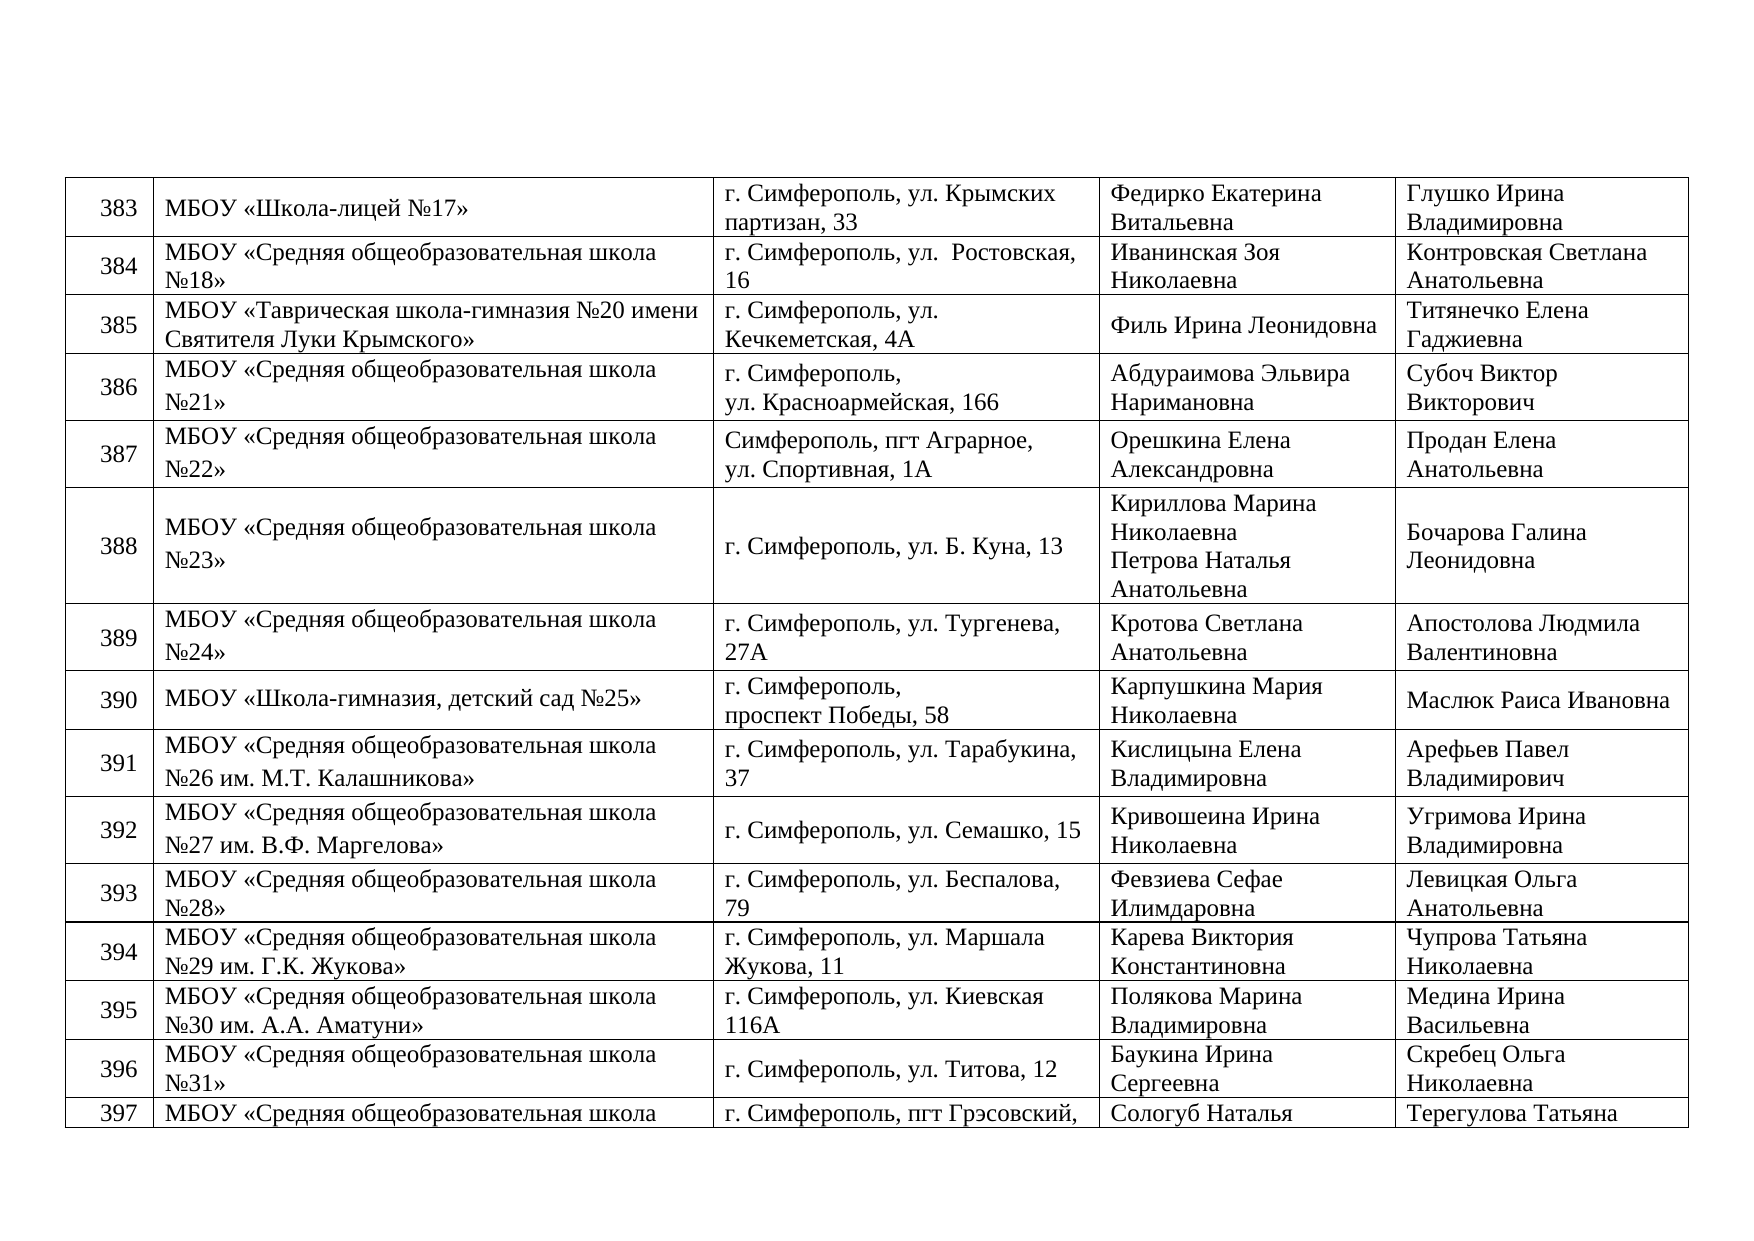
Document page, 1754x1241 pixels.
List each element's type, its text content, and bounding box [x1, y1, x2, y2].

table_cell г. Симферополь, ул. Киевская 116А [714, 981, 1099, 1038]
table_cell МБОУ «Средняя общеобразовательная школа №21» [154, 354, 713, 420]
table_cell [66, 295, 153, 353]
table_cell [66, 604, 153, 670]
table_cell Полякова Марина Владимировна [1100, 981, 1395, 1038]
table_cell г. Симферополь, ул. Беспалова, 79 [714, 864, 1099, 921]
table_cell МБОУ «Средняя общеобразовательная школа №22» [154, 421, 713, 487]
table_cell [66, 354, 153, 420]
table_cell Продан Елена Анатольевна [1396, 421, 1688, 487]
table_cell МБОУ «Средняя общеобразовательная школа №29 им. Г.К. Жукова» [154, 923, 713, 980]
table_cell Филь Ирина Леонидовна [1100, 295, 1395, 353]
table_cell Титянечко Елена Гаджиевна [1396, 295, 1688, 353]
table_cell МБОУ «Средняя общеобразовательная школа №26 им. М.Т. Калашникова» [154, 730, 713, 796]
table_cell Кириллова Марина Николаевна Петрова Наталья Анатольевна [1100, 488, 1395, 603]
table_cell Арефьев Павел Владимирович [1396, 730, 1688, 796]
table_cell МБОУ «Средняя общеобразовательная школа №31» [154, 1040, 713, 1097]
table_cell г. Симферополь, ул. Ростовская, 16 [714, 237, 1099, 294]
table_cell [66, 1040, 153, 1097]
table_cell г. Симферополь, ул. Б. Куна, 13 [714, 488, 1099, 603]
table_cell г. Симферополь, ул. Тарабукина, 37 [714, 730, 1099, 796]
table_cell Бочарова Галина Леонидовна [1396, 488, 1688, 603]
table_cell г. Симферополь, ул. Семашко, 15 [714, 797, 1099, 863]
table_cell [66, 178, 153, 236]
table_cell Медина Ирина Васильевна [1396, 981, 1688, 1038]
table_cell Угримова Ирина Владимировна [1396, 797, 1688, 863]
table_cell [1396, 1098, 1688, 1127]
table_cell Иванинская Зоя Николаевна [1100, 237, 1395, 294]
table_cell Карпушкина Мария Николаевна [1100, 671, 1395, 729]
table_cell [66, 923, 153, 980]
table_cell [66, 1098, 153, 1127]
table_cell [66, 671, 153, 729]
table_cell МБОУ «Средняя общеобразовательная школа №30 им. А.А. Аматуни» [154, 981, 713, 1038]
table_cell Кротова Светлана Анатольевна [1100, 604, 1395, 670]
table_cell г. Симферополь, проспект Победы, 58 [714, 671, 1099, 729]
table_cell Абдураимова Эльвира Наримановна [1100, 354, 1395, 420]
table_cell [66, 730, 153, 796]
table_cell Апостолова Людмила Валентиновна [1396, 604, 1688, 670]
table_cell Левицкая Ольга Анатольевна [1396, 864, 1688, 921]
table_cell Субоч Виктор Викторович [1396, 354, 1688, 420]
table_cell МБОУ «Средняя общеобразовательная школа №23» [154, 488, 713, 603]
table_cell МБОУ «Средняя общеобразовательная школа №28» [154, 864, 713, 921]
table_cell [66, 237, 153, 294]
table_cell МБОУ «Школа-гимназия, детский сад №25» [154, 671, 713, 729]
table_cell МБОУ «Средняя общеобразовательная школа №18» [154, 237, 713, 294]
table_cell г. Симферополь, ул. Красноармейская, 166 [714, 354, 1099, 420]
table_cell [66, 864, 153, 921]
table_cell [1100, 1098, 1395, 1127]
table_cell МБОУ «Средняя общеобразовательная школа №24» [154, 604, 713, 670]
table_cell г. Симферополь, ул. Тургенева, 27А [714, 604, 1099, 670]
table_cell Кривошеина Ирина Николаевна [1100, 797, 1395, 863]
table_cell Чупрова Татьяна Николаевна [1396, 923, 1688, 980]
table_cell [66, 488, 153, 603]
table_cell Февзиева Сефае Илимдаровна [1100, 864, 1395, 921]
table_cell Орешкина Елена Александровна [1100, 421, 1395, 487]
table_cell [66, 797, 153, 863]
table_cell Симферополь, пгт Аграрное, ул. Спортивная, 1А [714, 421, 1099, 487]
table_cell г. Симферополь, ул. Кечкеметская, 4А [714, 295, 1099, 353]
table_cell г. Симферополь, ул. Крымских партизан, 33 [714, 178, 1099, 236]
table_cell Карева Виктория Константиновна [1100, 923, 1395, 980]
table_cell МБОУ «Средняя общеобразовательная школа №27 им. В.Ф. Маргелова» [154, 797, 713, 863]
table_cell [714, 1098, 1099, 1127]
table_cell Кислицына Елена Владимировна [1100, 730, 1395, 796]
table_cell Контровская Светлана Анатольевна [1396, 237, 1688, 294]
table_cell Федирко Екатерина Витальевна [1100, 178, 1395, 236]
table_cell [66, 421, 153, 487]
table_cell г. Симферополь, ул. Маршала Жукова, 11 [714, 923, 1099, 980]
table_cell Глушко Ирина Владимировна [1396, 178, 1688, 236]
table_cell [154, 1098, 713, 1127]
table_cell Скребец Ольга Николаевна [1396, 1040, 1688, 1097]
table_cell г. Симферополь, ул. Титова, 12 [714, 1040, 1099, 1097]
table_cell МБОУ «Таврическая школа-гимназия №20 имени Святителя Луки Крымского» [154, 295, 713, 353]
table_cell МБОУ «Школа-лицей №17» [154, 178, 713, 236]
table_cell [66, 981, 153, 1038]
table_cell Баукина Ирина Сергеевна [1100, 1040, 1395, 1097]
table_cell Маслюк Раиса Ивановна [1396, 671, 1688, 729]
